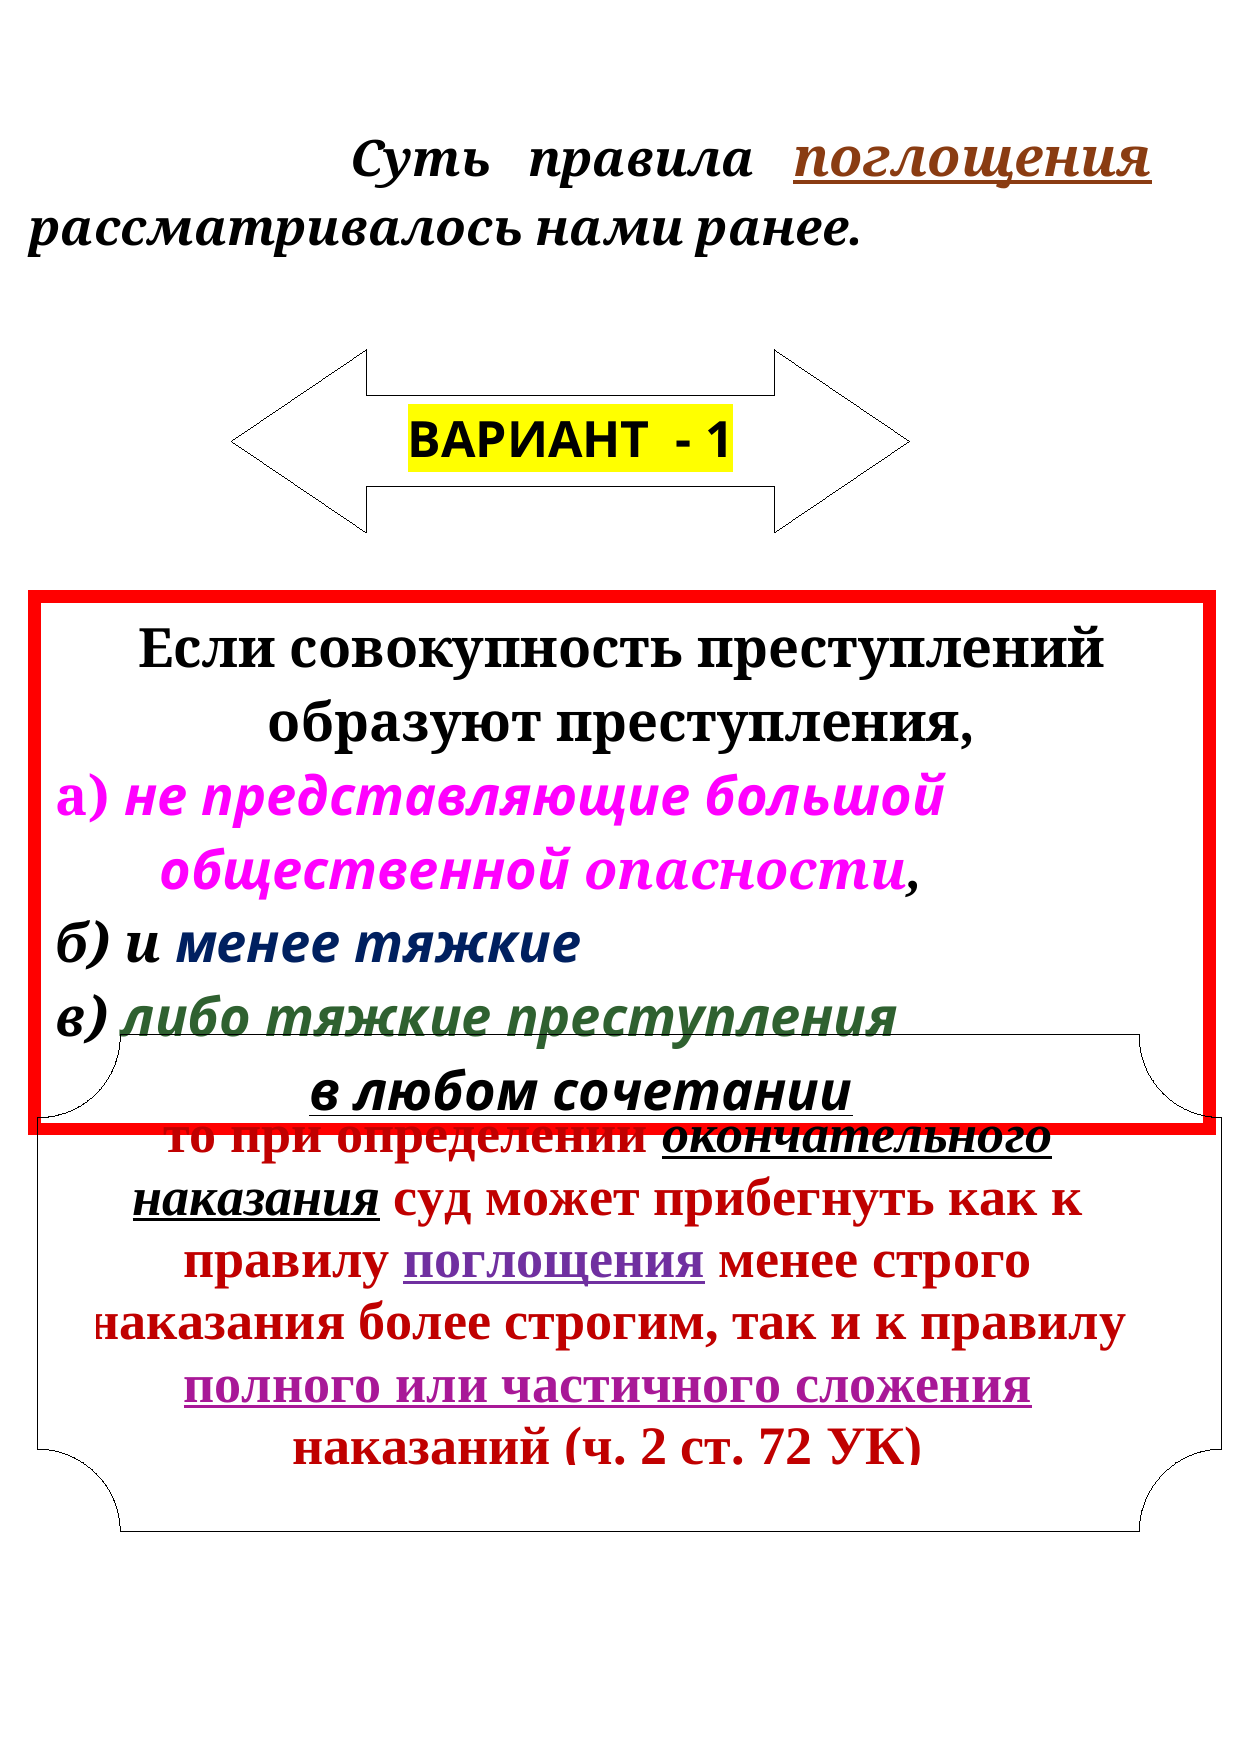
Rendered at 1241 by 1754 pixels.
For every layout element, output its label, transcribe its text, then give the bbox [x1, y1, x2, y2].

text Суть правила поглощения рассматривалось нами ранее. [29, 118, 1152, 260]
